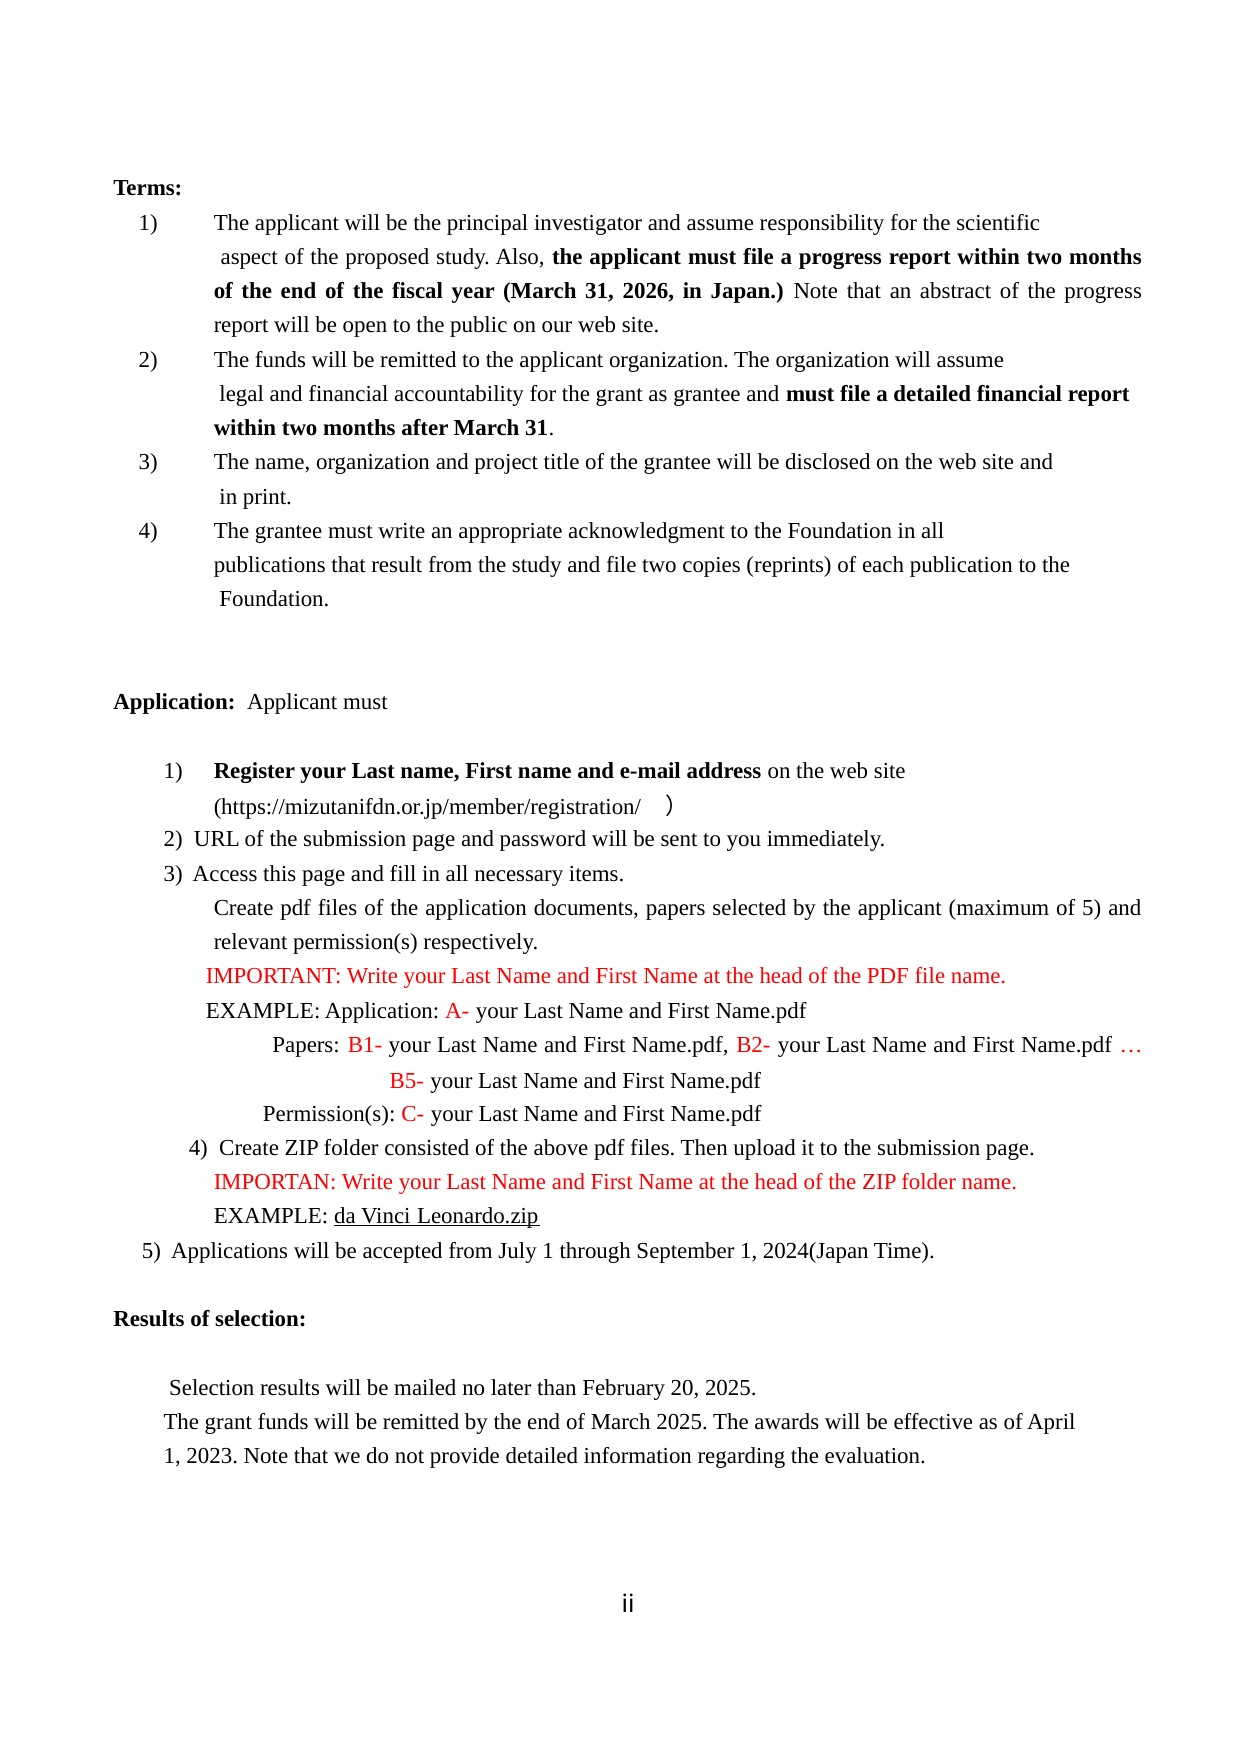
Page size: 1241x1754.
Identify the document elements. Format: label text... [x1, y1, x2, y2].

text Foundation. [113, 582, 1142, 616]
text IMPORTANT: Write your Last Name and First Name at the head of the PDF file name. [169, 958, 1142, 993]
text Create pdf files of the application documents, papers selected by the applicant (maximum of 5) and relevant permission(s) respectively. [198, 890, 1142, 958]
list Register your Last name, First name and e-mail address on the web site [157, 753, 1142, 787]
text Papers: B1- your Last Name and First Name.pdf, B2- your Last Name and First Name.pdf …B5- your Last Name and First Name.pdf [169, 1027, 1142, 1096]
text 2) URL of the submission page and password will be sent to you immediately. [157, 821, 1142, 856]
list The name, organization and project title of the grantee will be disclosed on the web site and [113, 444, 1142, 479]
text EXAMPLE: Application: A- your Last Name and First Name.pdf [169, 993, 1142, 1027]
text Application: Applicant must [113, 684, 1142, 719]
text 1, 2023. Note that we do not provide detailed information regarding the evaluation. [113, 1438, 1142, 1473]
text (https://mizutanifdn.or.jp/member/registration/） [195, 787, 1142, 821]
text 3) Access this page and fill in all necessary items. [157, 856, 1142, 890]
text 5) Applications will be accepted from July 1 through September 1, 2024(Japan Time). [113, 1233, 1142, 1267]
text Permission(s): C- your Last Name and First Name.pdf [169, 1096, 1142, 1130]
text Terms: [113, 170, 1142, 204]
text EXAMPLE: da Vinci Leonardo.zip [113, 1198, 1142, 1233]
text publications that result from the study and file two copies (reprints) of each publication to the [113, 547, 1142, 582]
list The applicant will be the principal investigator and assume responsibility for the scientific [113, 204, 1142, 239]
text IMPORTAN: Write your Last Name and First Name at the head of the ZIP folder name. [113, 1164, 1142, 1198]
text legal and financial accountability for the grant as grantee and must file a detailed financial report [157, 376, 1142, 410]
list The funds will be remitted to the applicant organization. The organization will assume [113, 342, 1142, 376]
text in print. [157, 479, 1142, 513]
text Selection results will be mailed no later than February 20, 2025. [113, 1370, 1142, 1404]
text within two months after March 31. [157, 410, 1142, 444]
text aspect of the proposed study. Also, the applicant must file a progress report within two months of the end of the fiscal year (March 31, 2026, in Japan.) Note that an abstract of the progress report will be open to the public on our web site. [192, 239, 1142, 342]
text The grant funds will be remitted by the end of March 2025. The awards will be effective as of April [113, 1404, 1142, 1438]
list The grantee must write an appropriate acknowledgment to the Foundation in all [113, 513, 1142, 547]
text Results of selection: [113, 1301, 1142, 1336]
text 4) Create ZIP folder consisted of the above pdf files. Then upload it to the submission page. [169, 1130, 1142, 1164]
